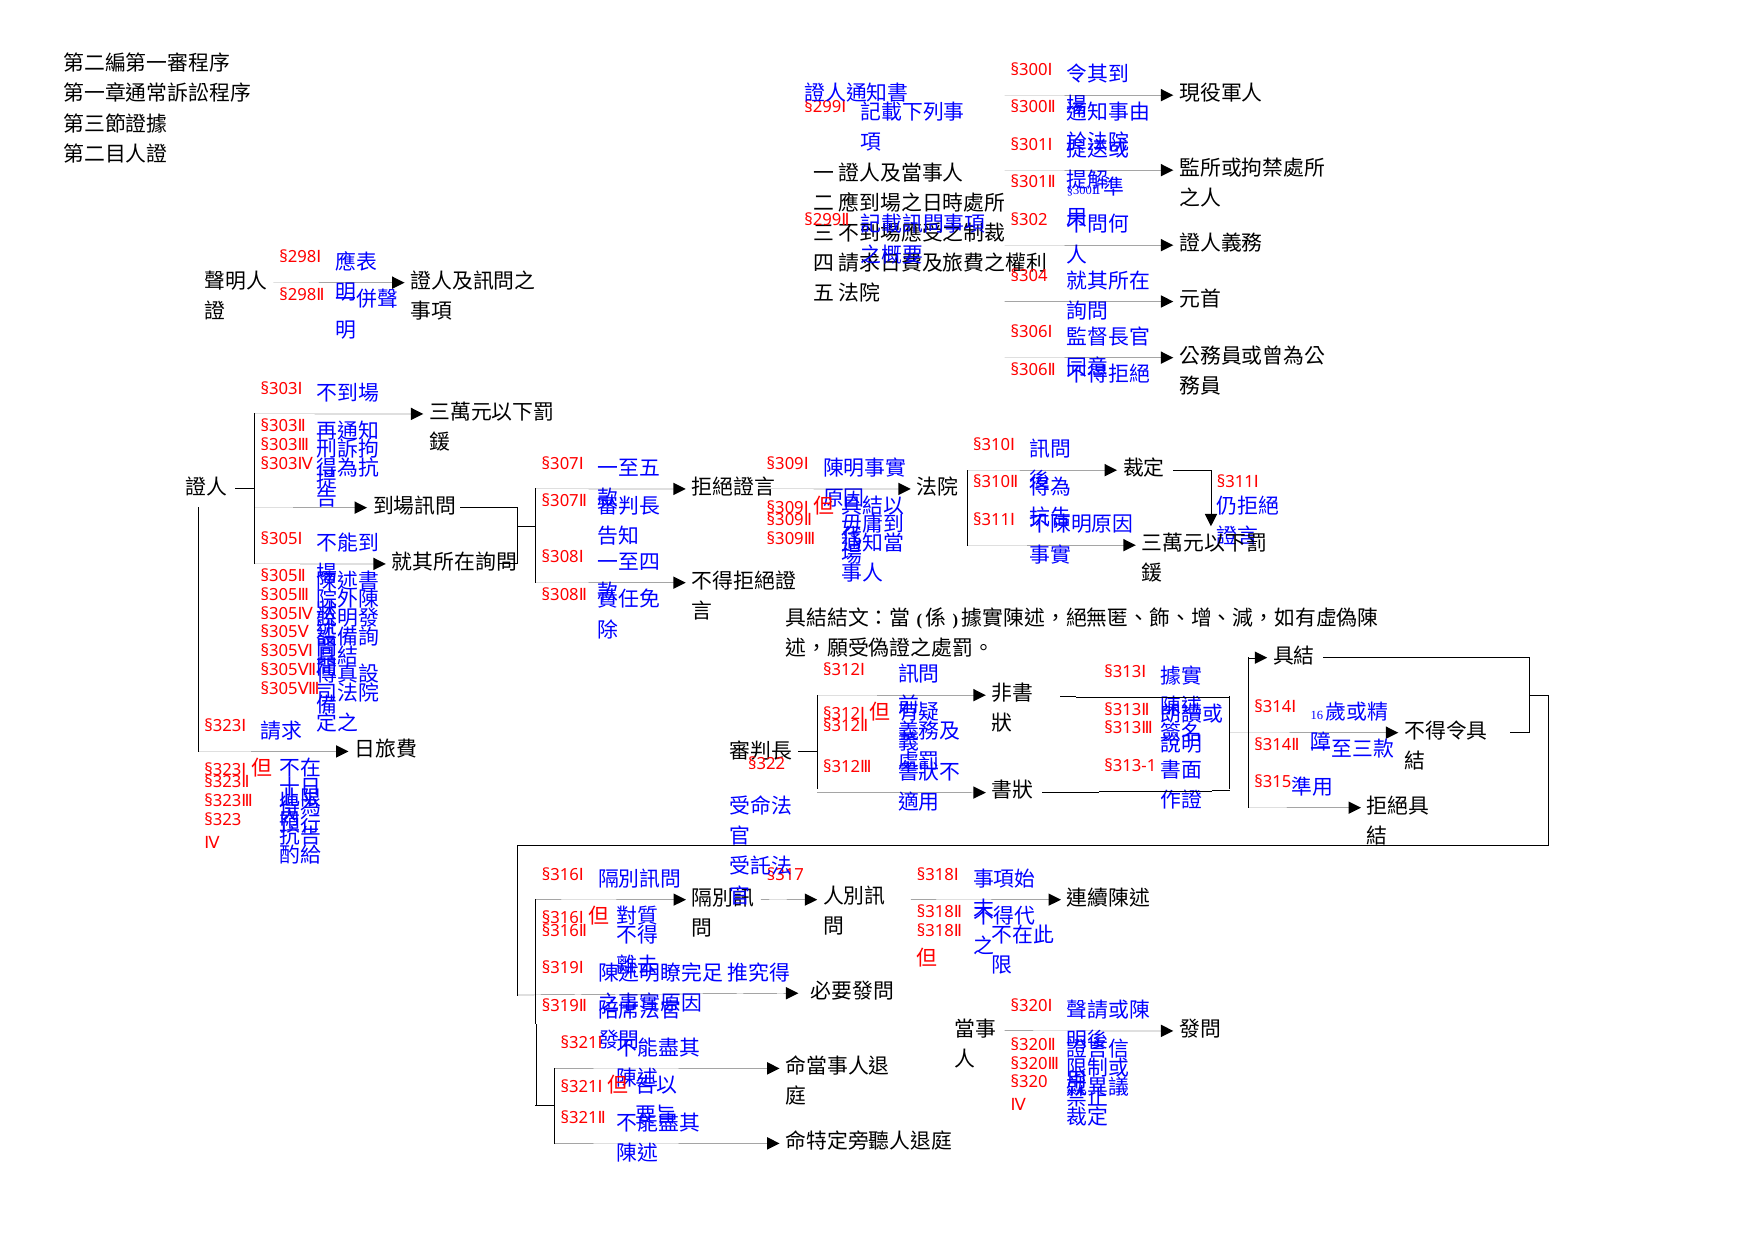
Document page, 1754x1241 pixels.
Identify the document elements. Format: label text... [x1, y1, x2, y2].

list i [29, 39, 1724, 1201]
